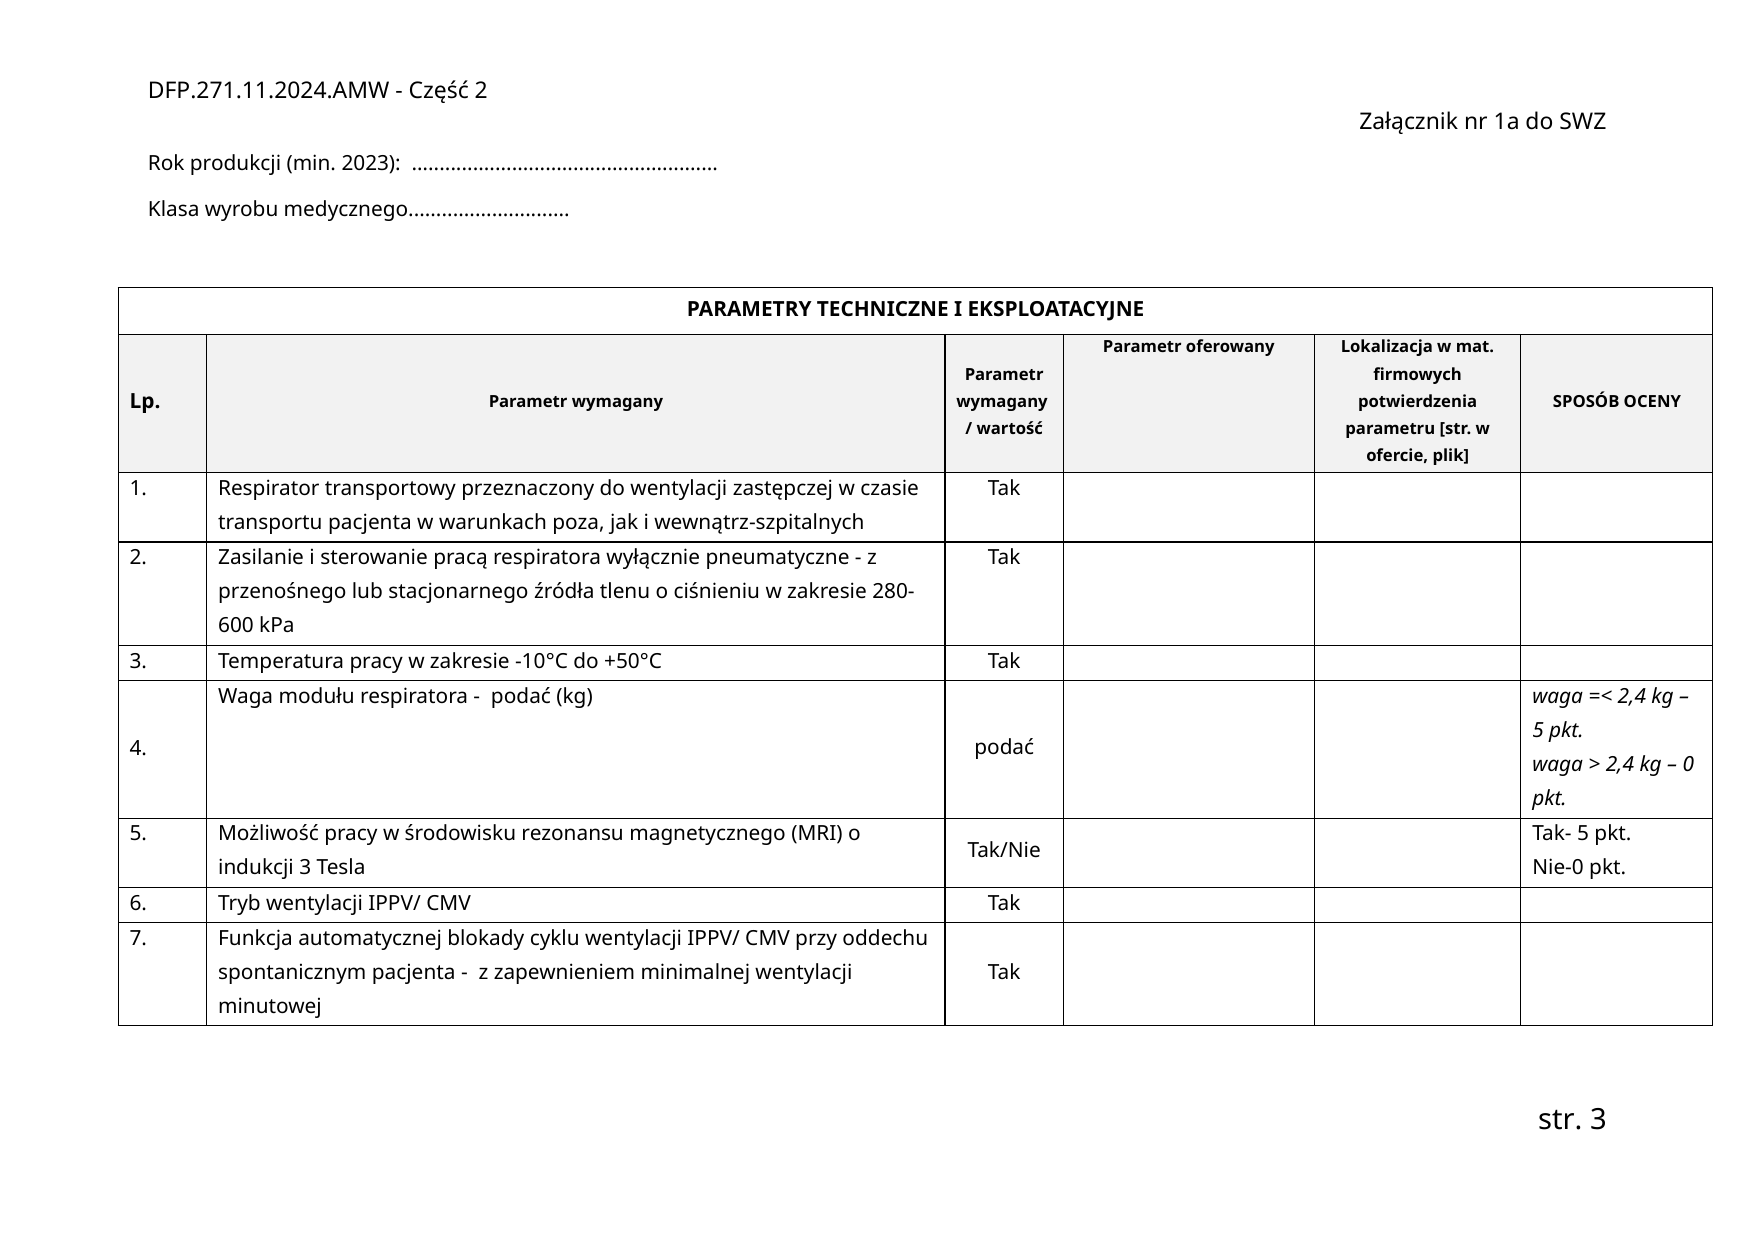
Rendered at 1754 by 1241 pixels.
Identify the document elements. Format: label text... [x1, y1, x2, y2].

table_cell [119, 473, 206, 541]
table_cell Temperatura pracy w zakresie -10°C do +50°C [207, 646, 944, 680]
table_cell [1064, 543, 1314, 645]
table_cell Respirator transportowy przeznaczony do wentylacji zastępczej w czasie transportu pacjenta w warunkach poza, jak i wewnątrz-szpitalnych [207, 473, 944, 541]
table_cell [1315, 888, 1520, 922]
table_cell Możliwość pracy w środowisku rezonansu magnetycznego (MRI) o indukcji 3 Tesla [207, 819, 944, 887]
table_cell Tak [946, 543, 1063, 645]
table_cell [119, 681, 206, 817]
table_header PARAMETRY TECHNICZNE I EKSPLOATACYJNE [119, 288, 1712, 334]
table_cell SPOSÓB OCENY [1521, 335, 1712, 472]
table_cell [1521, 543, 1712, 645]
text Klasa wyrobu medycznego............................. [148, 194, 1606, 223]
table_cell [1521, 646, 1712, 680]
table_cell [1521, 888, 1712, 922]
table_cell [1064, 923, 1314, 1025]
table_cell [1521, 473, 1712, 541]
table_cell Waga modułu respiratora - podać (kg) [207, 681, 944, 817]
table_cell [119, 888, 206, 922]
table_cell Tak [946, 888, 1063, 922]
table_cell [1315, 543, 1520, 645]
table_cell [1521, 923, 1712, 1025]
table_cell Parametr wymagany / wartość [946, 335, 1063, 472]
table_cell waga =< 2,4 kg – 5 pkt. waga > 2,4 kg – 0 pkt. [1521, 681, 1712, 817]
table_cell [1315, 923, 1520, 1025]
table_cell Funkcja automatycznej blokady cyklu wentylacji IPPV/ CMV przy oddechu spontanicznym pacjenta - z zapewnieniem minimalnej wentylacji minutowej [207, 923, 944, 1025]
table_cell Tak/Nie [946, 819, 1063, 887]
table_cell Tak- 5 pkt. Nie-0 pkt. [1521, 819, 1712, 887]
table_cell Zasilanie i sterowanie pracą respiratora wyłącznie pneumatyczne - z przenośnego lub stacjonarnego źródła tlenu o ciśnieniu w zakresie 280-600 kPa [207, 543, 944, 645]
table_cell [1315, 473, 1520, 541]
table_cell [119, 543, 206, 645]
table_cell [1064, 681, 1314, 817]
table_cell Tak [946, 473, 1063, 541]
table_cell Lokalizacja w mat. firmowych potwierdzenia parametru [str. w ofercie, plik] [1315, 335, 1520, 472]
table_cell Tryb wentylacji IPPV/ CMV [207, 888, 944, 922]
table_cell [1064, 646, 1314, 680]
table_cell Parametr oferowany [1064, 335, 1314, 472]
table_cell [1315, 819, 1520, 887]
table_cell [119, 923, 206, 1025]
table_cell [119, 646, 206, 680]
text Rok produkcji (min. 2023): ….................................................... [148, 148, 1606, 176]
table_cell Tak [946, 923, 1063, 1025]
table_cell [119, 819, 206, 887]
table_cell [1315, 681, 1520, 817]
table_cell [1315, 646, 1520, 680]
table_cell podać [946, 681, 1063, 817]
table_cell Lp. [119, 335, 206, 472]
table_cell Tak [946, 646, 1063, 680]
table_cell [1064, 888, 1314, 922]
table_cell [1064, 473, 1314, 541]
table_cell Parametr wymagany [207, 335, 944, 472]
table_cell [1064, 819, 1314, 887]
